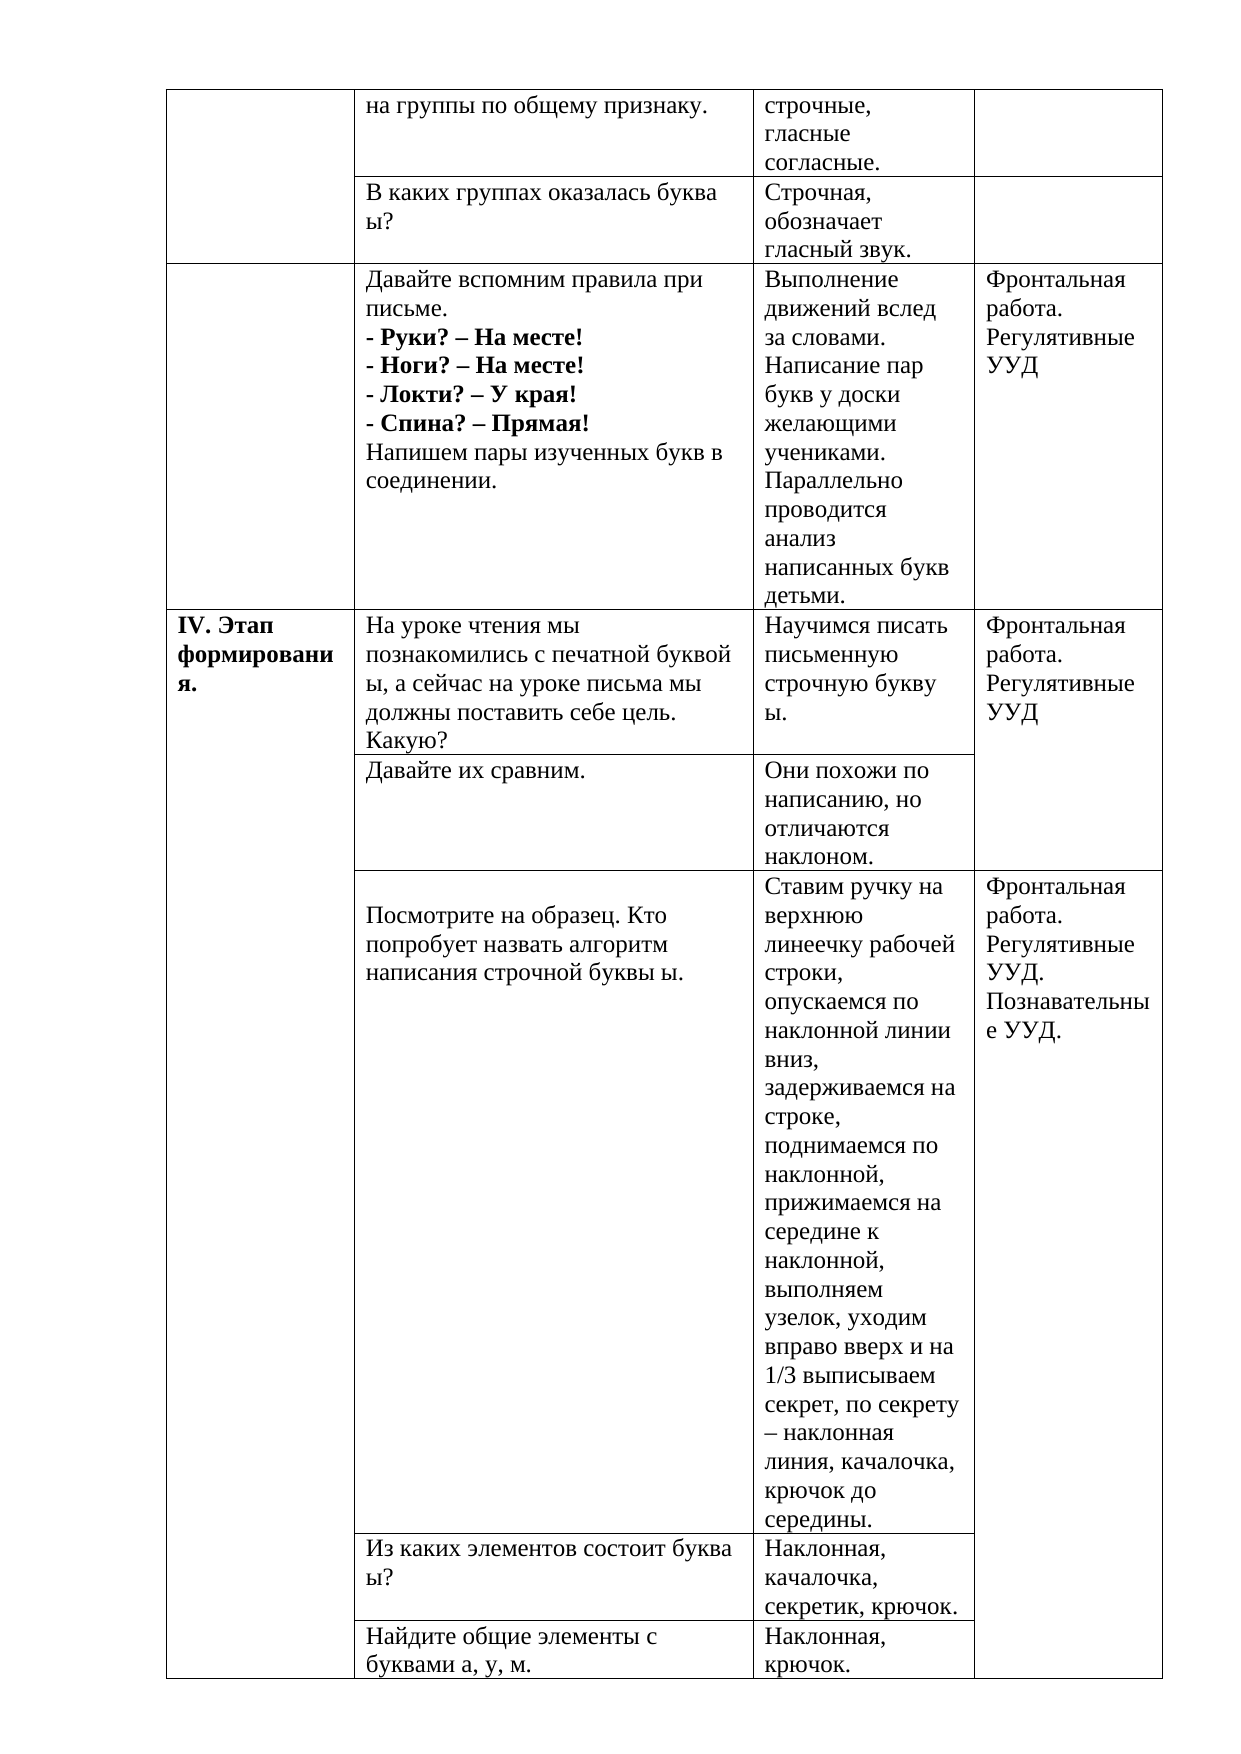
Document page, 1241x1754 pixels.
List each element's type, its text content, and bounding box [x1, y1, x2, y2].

table_cell [167, 264, 354, 609]
table_cell Фронтальная работа. Регулятивные УУД. Познавательные УУД. [975, 871, 1162, 1678]
table_cell Давайте вспомним правила при письме. - Руки? – На месте! - Ноги? – На месте! - Локти? – У края! - Спина? – Прямая! Напишем пары изученных букв в соединении. [355, 264, 753, 609]
table_cell Из каких элементов состоит буква ы? [355, 1534, 753, 1620]
table_cell [975, 177, 1162, 263]
table_cell Ставим ручку на верхнюю линеечку рабочей строки, опускаемся по наклонной линии вниз, задерживаемся на строке, поднимаемся по наклонной, прижимаемся на середине к наклонной, выполняем узелок, уходим вправо вверх и на 1/3 выписываем секрет, по секрету – наклонная линия, качалочка, крючок до середины. [754, 871, 974, 1532]
table_cell Наклонная, качалочка, секретик, крючок. [754, 1534, 974, 1620]
table_cell Наклонная, крючок. [754, 1621, 974, 1678]
table_cell В каких группах оказалась буква ы? [355, 177, 753, 263]
table_cell Фронтальная работа. Регулятивные УУД [975, 610, 1162, 870]
table_cell Давайте их сравним. [355, 755, 753, 870]
table_cell Выполнение движений вслед за словами. Написание пар букв у доски желающими учениками. Параллельно проводится анализ написанных букв детьми. [754, 264, 974, 609]
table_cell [754, 90, 974, 176]
table_cell Найдите общие элементы с буквами а, у, м. [355, 1621, 753, 1678]
table_cell Фронтальная работа. Регулятивные УУД [975, 264, 1162, 609]
table_cell На уроке чтения мы познакомились с печатной буквой ы, а сейчас на уроке письма мы должны поставить себе цель. Какую? [355, 610, 753, 754]
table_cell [355, 90, 753, 176]
table_cell Посмотрите на образец. Кто попробует назвать алгоритм написания строчной буквы ы. [355, 871, 753, 1532]
table_cell Строчная, обозначает гласный звук. [754, 177, 974, 263]
table_cell Они похожи по написанию, но отличаются наклоном. [754, 755, 974, 870]
table_cell Научимся писать письменную строчную букву ы. [754, 610, 974, 754]
table_cell IV. Этап формирования. [167, 610, 354, 1678]
